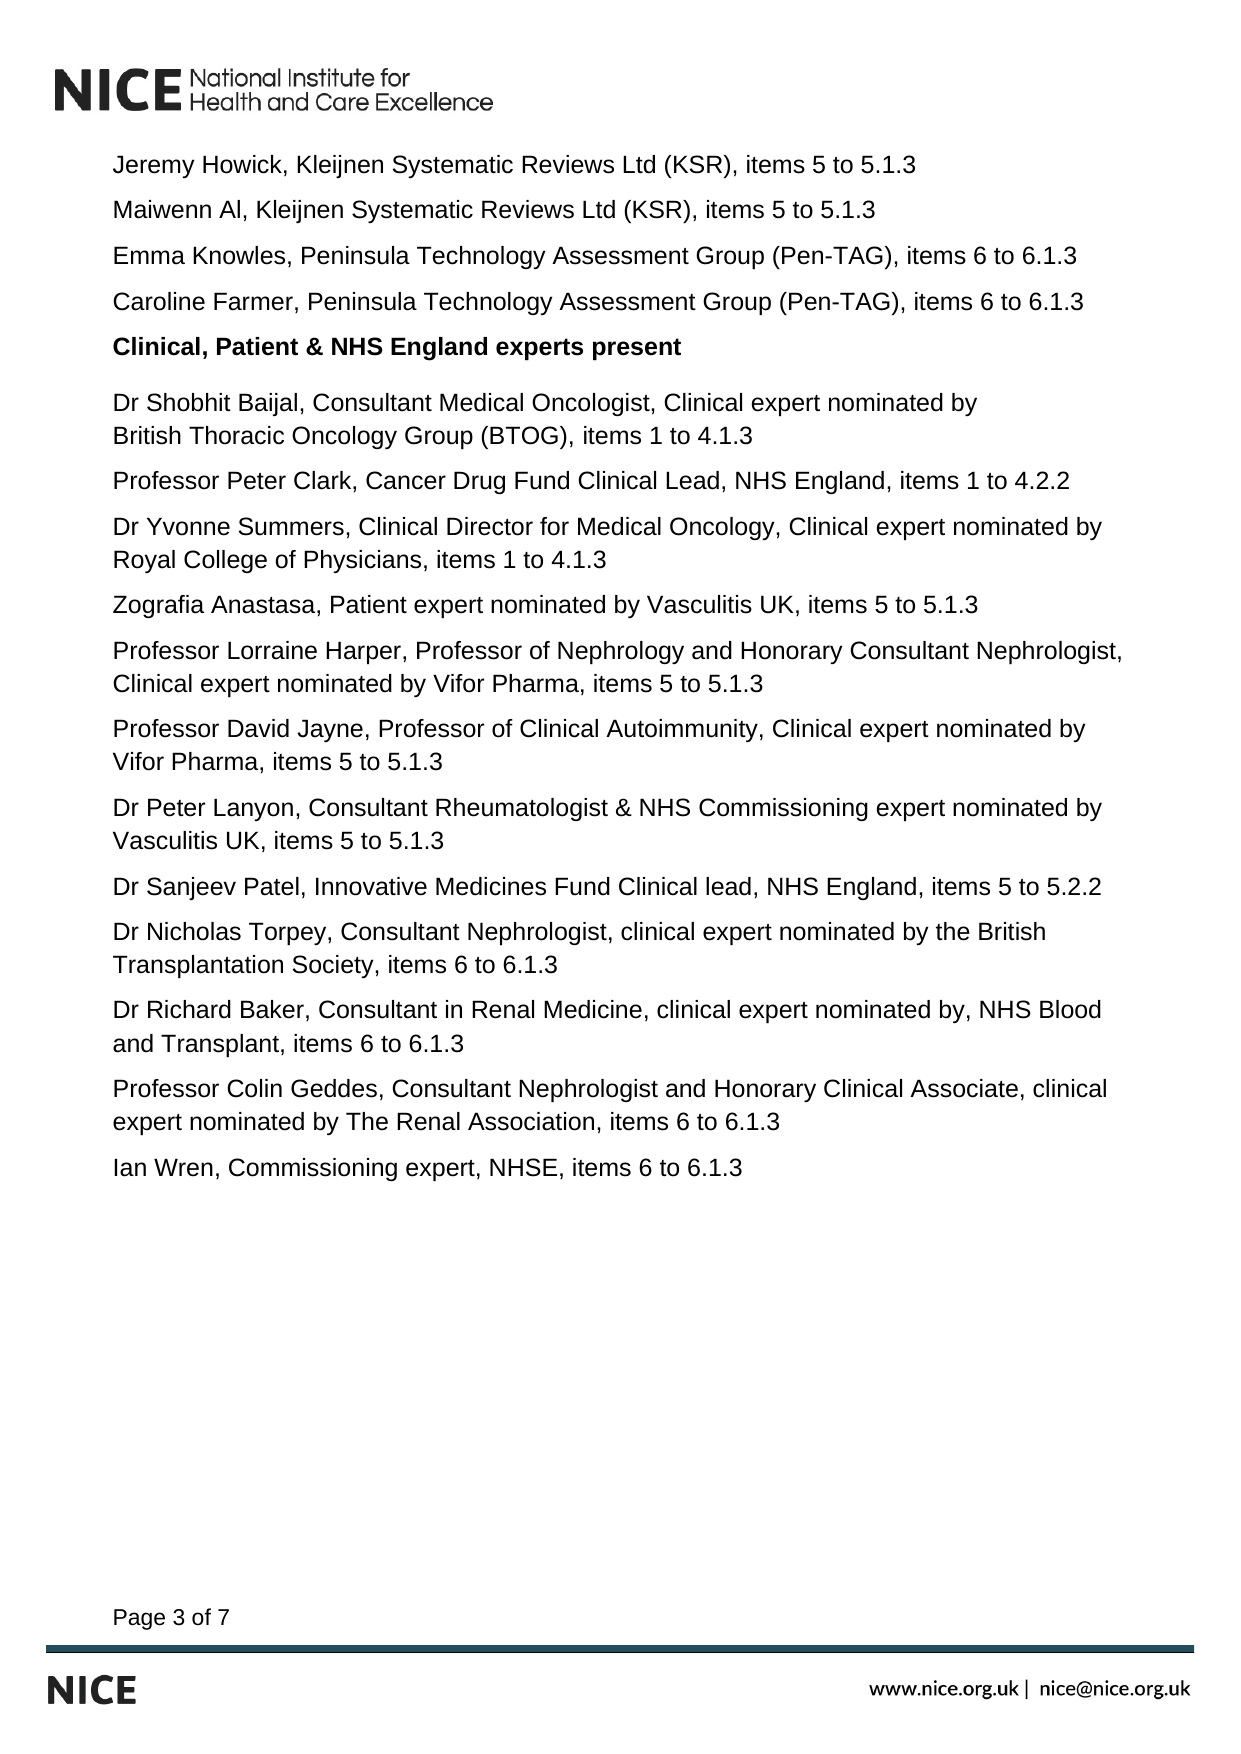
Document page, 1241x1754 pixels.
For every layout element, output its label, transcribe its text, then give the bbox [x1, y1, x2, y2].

picture [32, 47, 511, 128]
text Jeremy Howick, Kleijnen Systematic Reviews Ltd (KSR), items 5 to 5.1.3 [112, 150, 1128, 179]
text Professor David Jayne, Professor of Clinical Autoimmunity, Clinical expert nominated by Vifor Pharma, items 5 to 5.1.3 [112, 714, 1128, 776]
text Dr Nicholas Torpey, Consultant Nephrologist, clinical expert nominated by the British Transplantation Society, items 6 to 6.1.3 [112, 917, 1128, 979]
text Professor Colin Geddes, Consultant Nephrologist and Honorary Clinical Associate, clinical expert nominated by The Renal Association, items 6 to 6.1.3 [112, 1074, 1128, 1136]
text Professor Peter Clark, Cancer Drug Fund Clinical Lead, NHS England, items 1 to 4.2.2 [112, 466, 1128, 495]
text British Thoracic Oncology Group (BTOG), items 1 to 4.1.3 [112, 421, 1128, 449]
text Ian Wren, Commissioning expert, NHSE, items 6 to 6.1.3 [112, 1153, 1128, 1181]
text Dr Shobhit Baijal, Consultant Medical Oncologist, Clinical expert nominated by [112, 388, 1128, 416]
text Maiwenn Al, Kleijnen Systematic Reviews Ltd (KSR), items 5 to 5.1.3 [112, 196, 1128, 224]
text Emma Knowles, Peninsula Technology Assessment Group (Pen-TAG), items 6 to 6.1.3 [112, 241, 1128, 270]
picture [46, 1645, 1195, 1729]
text Dr Peter Lanyon, Consultant Rheumatologist & NHS Commissioning expert nominated by Vasculitis UK, items 5 to 5.1.3 [112, 793, 1128, 855]
subtitle Clinical, Patient & NHS England experts present [112, 332, 1128, 361]
text Dr Richard Baker, Consultant in Renal Medicine, clinical expert nominated by, NHS Blood and Transplant, items 6 to 6.1.3 [112, 996, 1128, 1057]
text Dr Sanjeev Patel, Innovative Medicines Fund Clinical lead, NHS England, items 5 to 5.2.2 [112, 871, 1128, 900]
text Zografia Anastasa, Patient expert nominated by Vasculitis UK, items 5 to 5.1.3 [112, 590, 1128, 619]
text Professor Lorraine Harper, Professor of Nephrology and Honorary Consultant Nephrologist, Clinical expert nominated by Vifor Pharma, items 5 to 5.1.3 [112, 636, 1128, 698]
text Caroline Farmer, Peninsula Technology Assessment Group (Pen-TAG), items 6 to 6.1.3 [112, 287, 1128, 315]
text Dr Yvonne Summers, Clinical Director for Medical Oncology, Clinical expert nominated by Royal College of Physicians, items 1 to 4.1.3 [112, 512, 1128, 573]
